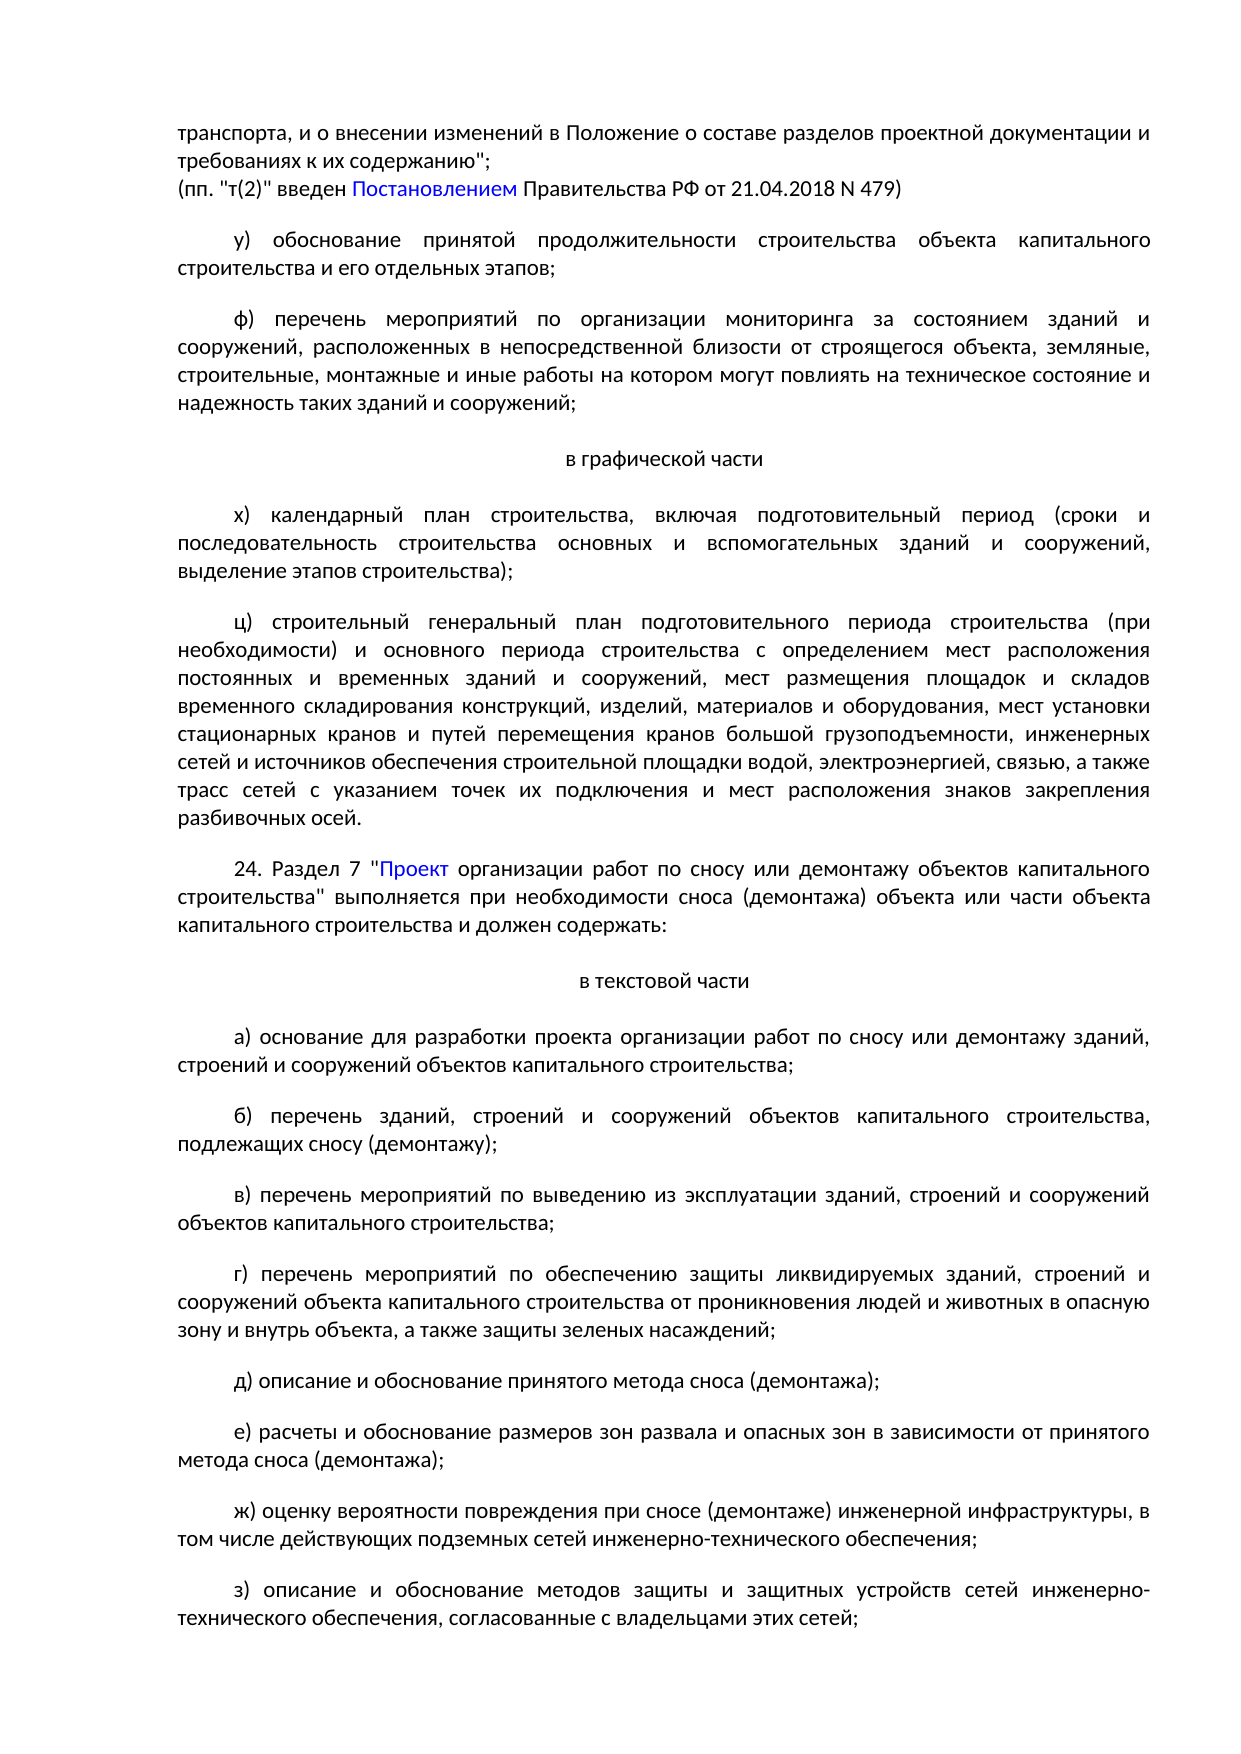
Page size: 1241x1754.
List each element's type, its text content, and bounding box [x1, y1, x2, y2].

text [177, 118, 1152, 174]
text ц) строительный генеральный план подготовительного периода строительства (при необходимости) и основного периода строительства с определением мест расположения постоянных и временных зданий и сооружений, мест размещения площадок и складов временного складирования конструкций, изделий, материалов и оборудования, мест установки стационарных кранов и путей перемещения кранов большой грузоподъемности, инженерных сетей и источников обеспечения строительной площадки водой, электроэнергией, связью, а также трасс сетей с указанием точек их подключения и мест расположения знаков закрепления разбивочных осей. [177, 607, 1152, 831]
text в текстовой части [177, 966, 1152, 994]
text з) описание и обоснование методов защиты и защитных устройств сетей инженерно-технического обеспечения, согласованные с владельцами этих сетей; [177, 1575, 1152, 1631]
text в графической части [177, 444, 1152, 472]
text в) перечень мероприятий по выведению из эксплуатации зданий, строений и сооружений объектов капитального строительства; [177, 1180, 1152, 1236]
text х) календарный план строительства, включая подготовительный период (сроки и последовательность строительства основных и вспомогательных зданий и сооружений, выделение этапов строительства); [177, 500, 1152, 584]
text б) перечень зданий, строений и сооружений объектов капитального строительства, подлежащих сносу (демонтажу); [177, 1101, 1152, 1157]
text у) обоснование принятой продолжительности строительства объекта капитального строительства и его отдельных этапов; [177, 225, 1152, 281]
text (пп. "т(2)" введен Постановлением Правительства РФ от 21.04.2018 N 479) [177, 174, 1152, 202]
text е) расчеты и обоснование размеров зон развала и опасных зон в зависимости от принятого метода сноса (демонтажа); [177, 1417, 1152, 1473]
text ж) оценку вероятности повреждения при сносе (демонтаже) инженерной инфраструктуры, в том числе действующих подземных сетей инженерно-технического обеспечения; [177, 1496, 1152, 1552]
text 24. Раздел 7 "Проект организации работ по сносу или демонтажу объектов капитального строительства" выполняется при необходимости сноса (демонтажа) объекта или части объекта капитального строительства и должен содержать: [177, 854, 1152, 938]
text д) описание и обоснование принятого метода сноса (демонтажа); [177, 1366, 1152, 1394]
text г) перечень мероприятий по обеспечению защиты ликвидируемых зданий, строений и сооружений объекта капитального строительства от проникновения людей и животных в опасную зону и внутрь объекта, а также защиты зеленых насаждений; [177, 1259, 1152, 1343]
text ф) перечень мероприятий по организации мониторинга за состоянием зданий и сооружений, расположенных в непосредственной близости от строящегося объекта, земляные, строительные, монтажные и иные работы на котором могут повлиять на техническое состояние и надежность таких зданий и сооружений; [177, 304, 1152, 416]
text а) основание для разработки проекта организации работ по сносу или демонтажу зданий, строений и сооружений объектов капитального строительства; [177, 1022, 1152, 1078]
